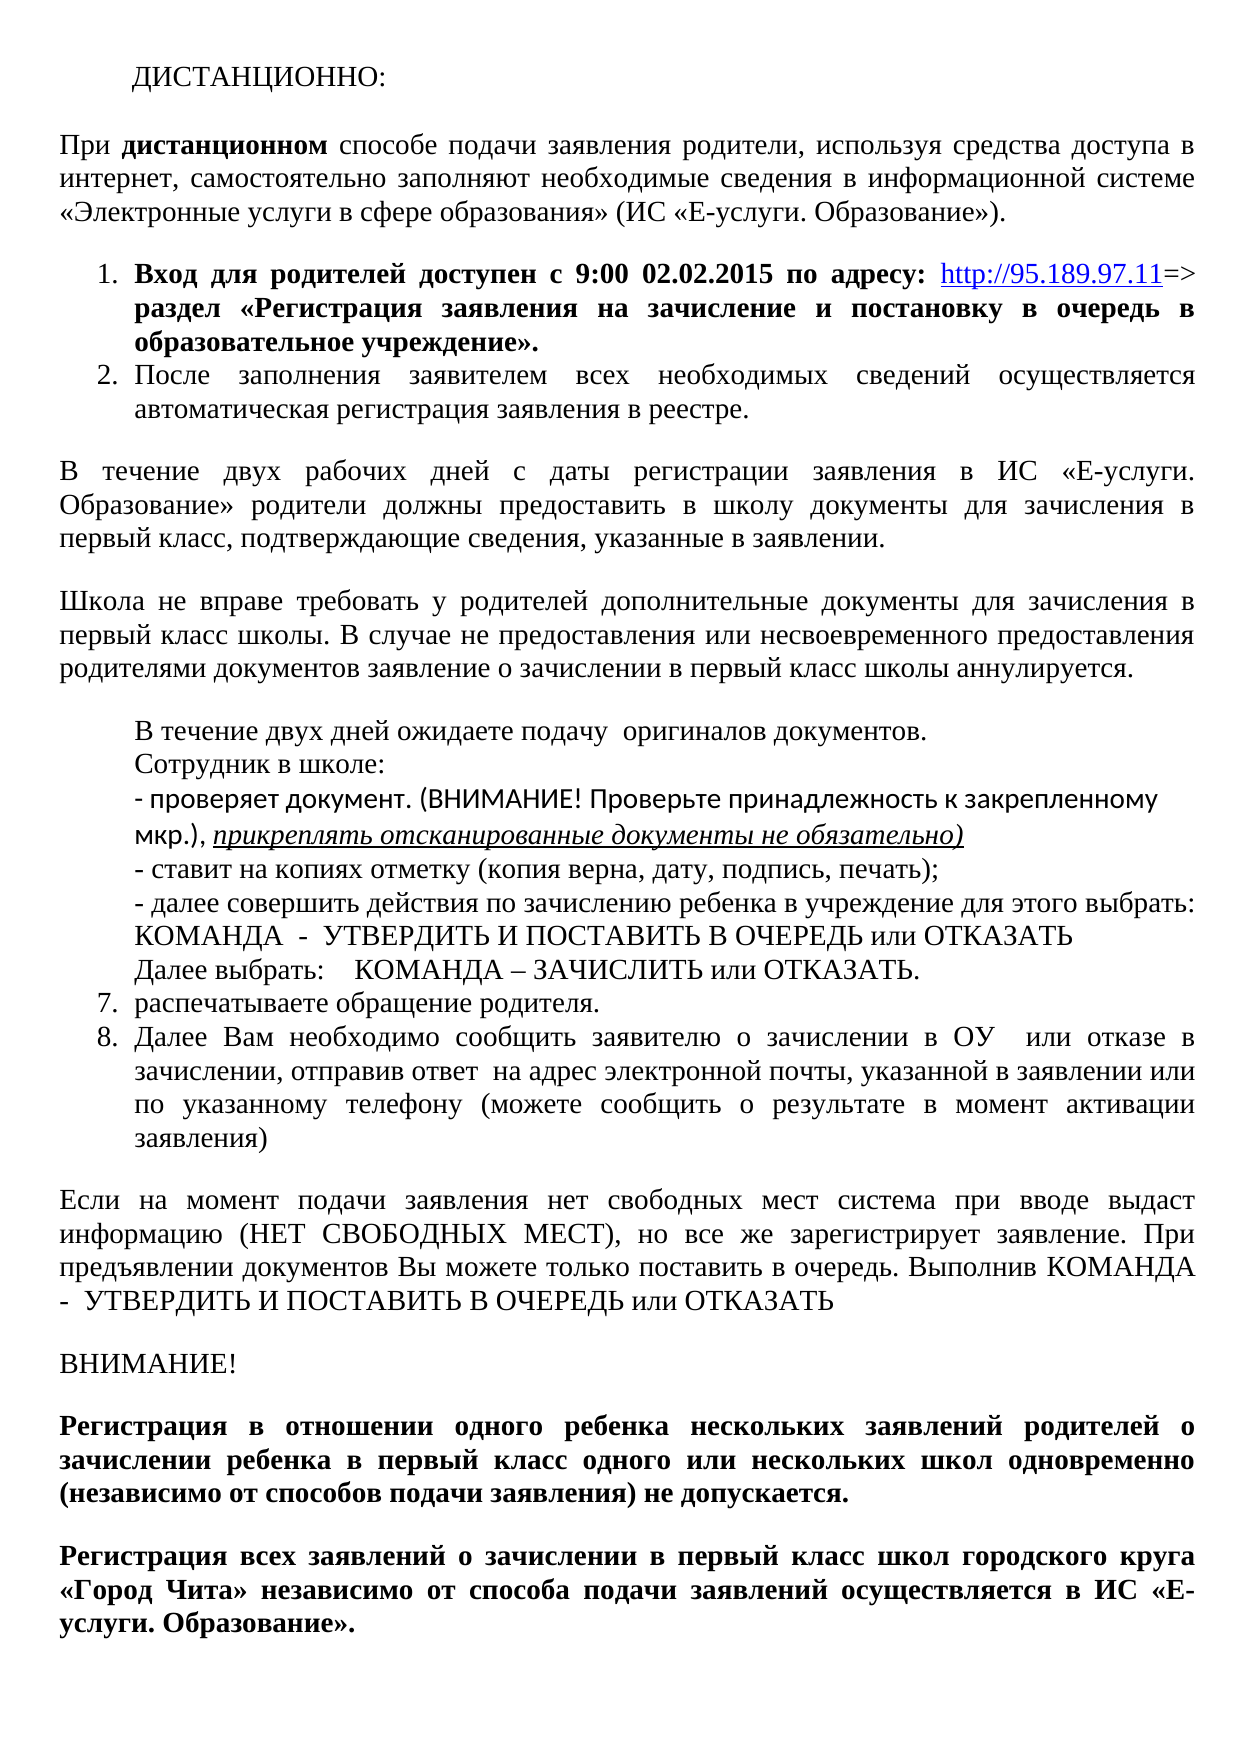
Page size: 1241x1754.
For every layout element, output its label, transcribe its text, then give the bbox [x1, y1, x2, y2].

text Если на момент подачи заявления нет свободных мест система при вводе выдаст информацию (НЕТ СВОБОДНЫХ МЕСТ), но все же зарегистрирует заявление. При предъявлении документов Вы можете только поставить в очередь. Выполнив КОМАНДА - УТВЕРДИТЬ И ПОСТАВИТЬ В ОЧЕРЕДЬ или ОТКАЗАТЬ [59, 1182, 1196, 1317]
text При дистанционном способе подачи заявления родители, используя средства доступа в интернет, самостоятельно заполняют необходимые сведения в информационной системе «Электронные услуги в сфере образования» (ИС «Е-услуги. Образование»). [59, 127, 1196, 227]
list Вход для родителей доступен с 9:00 02.02.2015 по адресу: http://95.189.97.11=> раздел «Регистрация заявления на зачисление и постановку в очередь в образовательное учреждение». [97, 257, 1196, 357]
list После заполнения заявителем всех необходимых сведений осуществляется автоматическая регистрация заявления в реестре. [97, 357, 1196, 424]
text - проверяет документ. (ВНИМАНИЕ! Проверьте принадлежность к закрепленному мкр.), прикреплять отсканированные документы не обязательно) [134, 780, 1196, 851]
list распечатываете обращение родителя. [97, 986, 1196, 1019]
text В течение двух дней ожидаете подачу оригиналов документов. [134, 713, 1196, 747]
text Школа не вправе требовать у родителей дополнительные документы для зачисления в первый класс школы. В случае не предоставления или несвоевременного предоставления родителями документов заявление о зачислении в первый класс школы аннулируется. [59, 583, 1196, 684]
text Регистрация в отношении одного ребенка нескольких заявлений родителей о зачислении ребенка в первый класс одного или нескольких школ одновременно (независимо от способов подачи заявления) не допускается. [59, 1408, 1196, 1509]
text В течение двух рабочих дней с даты регистрации заявления в ИС «Е-услуги. Образование» родители должны предоставить в школу документы для зачисления в первый класс, подтверждающие сведения, указанные в заявлении. [59, 453, 1196, 554]
list Далее Вам необходимо сообщить заявителю о зачислении в ОУ или отказе в зачислении, отправив ответ на адрес электронной почты, указанной в заявлении или по указанному телефону (можете сообщить о результате в момент активации заявления) [97, 1019, 1196, 1153]
text Регистрация всех заявлений о зачислении в первый класс школ городского круга «Город Чита» независимо от способа подачи заявлений осуществляется в ИС «Е-услуги. Образование». [59, 1538, 1196, 1639]
text Сотрудник в школе: [134, 747, 1196, 780]
text ВНИМАНИЕ! [59, 1346, 1196, 1379]
text ДИСТАНЦИОННО: [59, 59, 1196, 93]
text - ставит на копиях отметку (копия верна, дату, подпись, печать); [134, 851, 1196, 885]
text - далее совершить действия по зачислению ребенка в учреждение для этого выбрать: КОМАНДА - УТВЕРДИТЬ И ПОСТАВИТЬ В ОЧЕРЕДЬ или ОТКАЗАТЬ [134, 885, 1196, 952]
text Далее выбрать: КОМАНДА – ЗАЧИСЛИТЬ или ОТКАЗАТЬ. [134, 952, 1196, 986]
